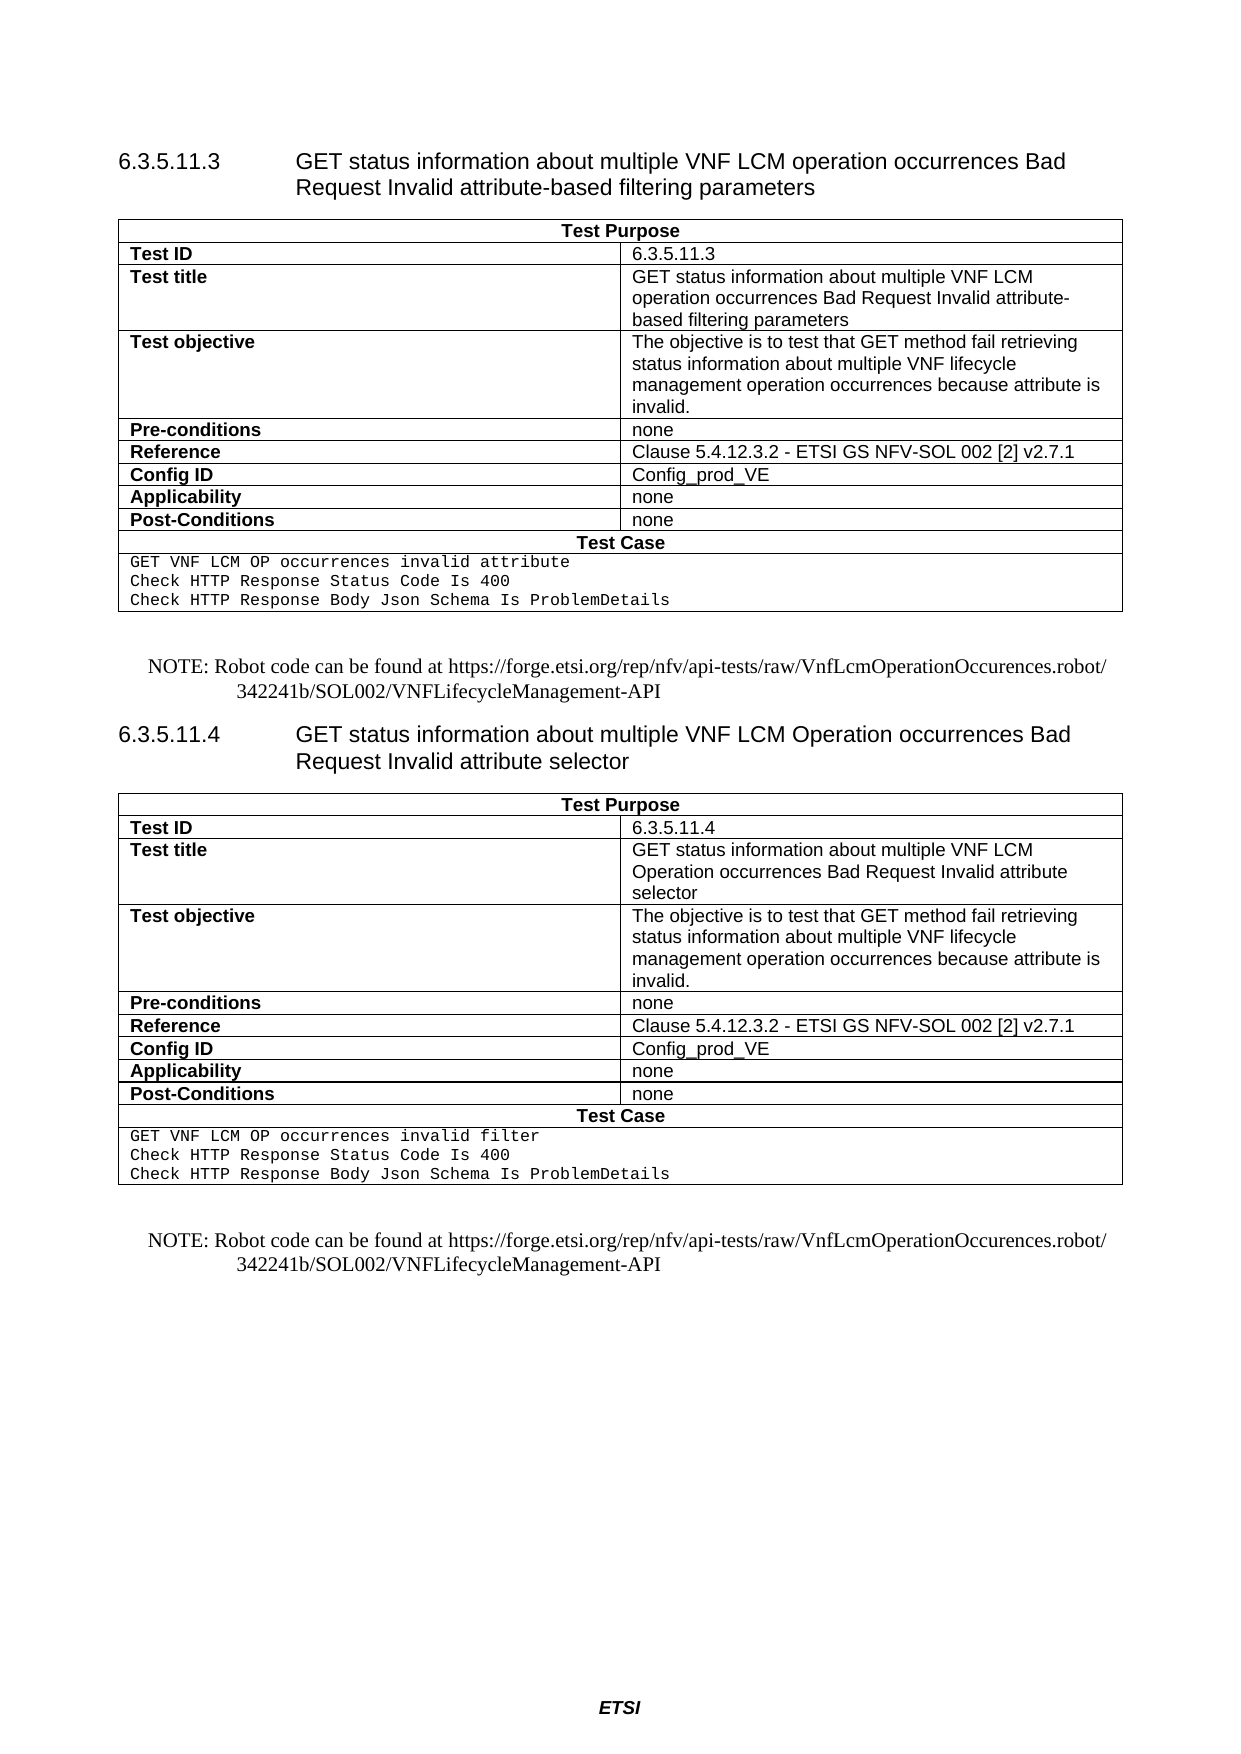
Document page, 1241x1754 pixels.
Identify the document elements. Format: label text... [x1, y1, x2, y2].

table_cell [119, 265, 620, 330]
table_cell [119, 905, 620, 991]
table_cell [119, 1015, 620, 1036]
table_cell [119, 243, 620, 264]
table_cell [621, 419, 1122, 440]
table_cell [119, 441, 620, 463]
subtitle 6.3.5.11.4 GET status information about multiple VNF LCM Operation occurrences Bad Request Invalid attribute selector [118, 721, 1122, 774]
subtitle 6.3.5.11.3 GET status information about multiple VNF LCM operation occurrences Bad Request Invalid attribute-based filtering parameters [118, 148, 1122, 200]
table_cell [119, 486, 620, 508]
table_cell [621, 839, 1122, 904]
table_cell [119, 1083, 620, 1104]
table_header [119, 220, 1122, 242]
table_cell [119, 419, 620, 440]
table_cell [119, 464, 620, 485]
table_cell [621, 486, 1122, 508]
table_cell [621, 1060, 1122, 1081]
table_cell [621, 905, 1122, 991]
text NOTE: Robot code can be found at https://forge.etsi.org/rep/nfv/api-tests/raw/VnfLcmOperationOccurences.robot/342241b/SOL002/VNFLifecycleManagement-API [148, 1228, 1122, 1276]
text NOTE: Robot code can be found at https://forge.etsi.org/rep/nfv/api-tests/raw/VnfLcmOperationOccurences.robot/342241b/SOL002/VNFLifecycleManagement-API [148, 654, 1122, 703]
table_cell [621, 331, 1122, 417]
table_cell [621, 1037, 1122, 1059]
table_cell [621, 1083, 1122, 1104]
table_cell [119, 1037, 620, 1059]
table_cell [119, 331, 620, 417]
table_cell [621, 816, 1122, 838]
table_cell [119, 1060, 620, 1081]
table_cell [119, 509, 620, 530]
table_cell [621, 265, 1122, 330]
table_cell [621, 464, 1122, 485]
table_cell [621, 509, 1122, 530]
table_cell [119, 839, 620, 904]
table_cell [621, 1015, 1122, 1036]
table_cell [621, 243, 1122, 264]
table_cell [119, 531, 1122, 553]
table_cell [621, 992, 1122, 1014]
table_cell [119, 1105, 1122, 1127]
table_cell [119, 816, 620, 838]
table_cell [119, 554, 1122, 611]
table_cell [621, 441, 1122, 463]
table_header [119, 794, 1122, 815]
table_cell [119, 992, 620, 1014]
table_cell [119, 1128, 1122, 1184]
